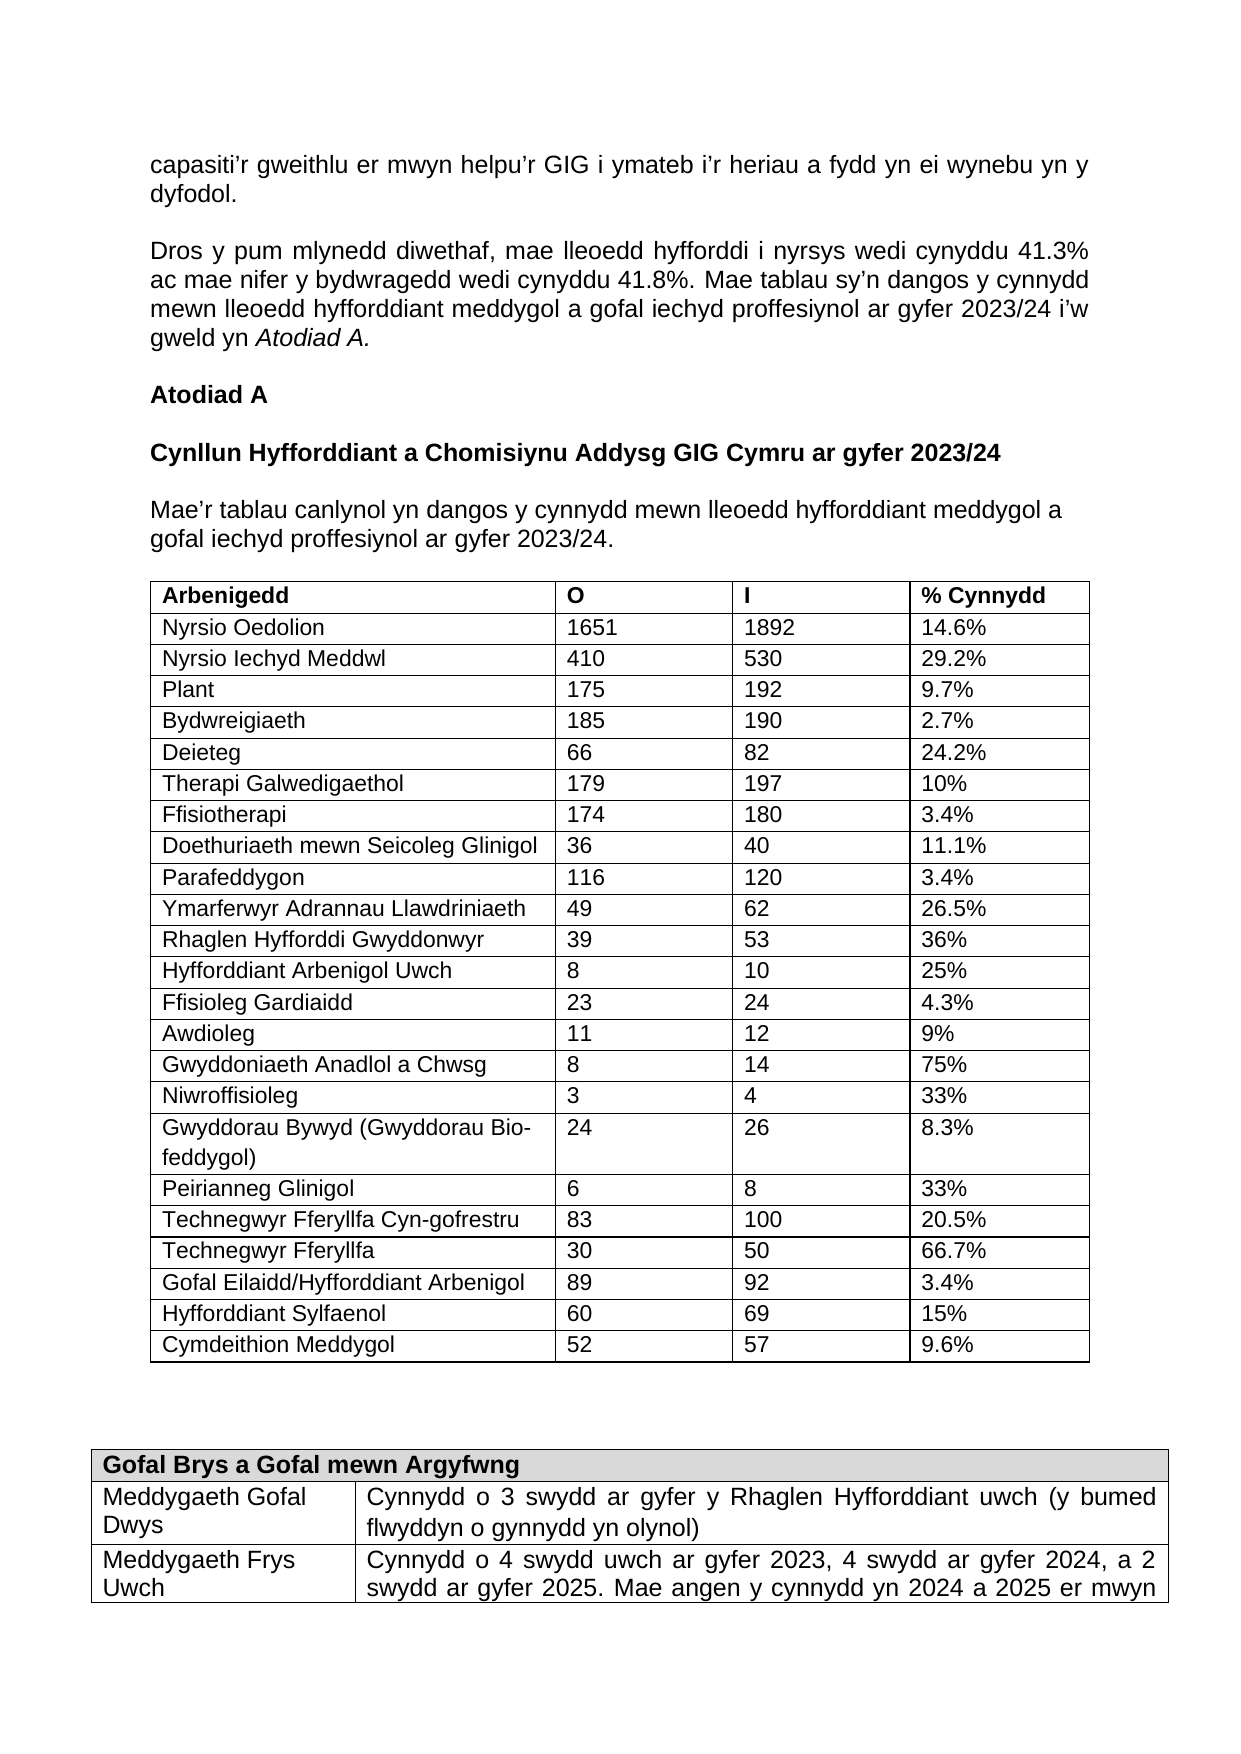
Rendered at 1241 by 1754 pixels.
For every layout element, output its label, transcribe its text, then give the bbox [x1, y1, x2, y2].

table_cell 175 [556, 676, 732, 706]
table_cell 39 [556, 926, 732, 956]
table_cell 83 [556, 1206, 732, 1236]
table_cell 26.5% [911, 895, 1089, 925]
table_cell 15% [911, 1300, 1089, 1330]
table_cell 14 [733, 1051, 909, 1081]
table_cell Technegwyr Fferyllfa Cyn-gofrestru [151, 1206, 555, 1236]
table_cell Technegwyr Fferyllfa [151, 1238, 555, 1268]
table_cell 33% [911, 1082, 1089, 1112]
table_cell 410 [556, 645, 732, 675]
table_cell Niwroffisioleg [151, 1082, 555, 1112]
table_header Gofal Brys a Gofal mewn Argyfwng [92, 1450, 1168, 1481]
table_cell 92 [733, 1269, 909, 1299]
table_cell 8.3% [911, 1114, 1089, 1174]
table_cell Cynnydd o 3 swydd ar gyfer y Rhaglen Hyfforddiant uwch (y bumed flwyddyn o gynnydd yn olynol) [356, 1482, 1168, 1543]
table_cell Peirianneg Glinigol [151, 1175, 555, 1205]
table_cell 40 [733, 832, 909, 862]
table_cell Gwyddorau Bywyd (Gwyddorau Bio-feddygol) [151, 1114, 555, 1174]
table_cell 3 [556, 1082, 732, 1112]
table_cell 197 [733, 770, 909, 800]
table_cell Hyfforddiant Sylfaenol [151, 1300, 555, 1330]
table_cell 66 [556, 739, 732, 769]
table_cell 185 [556, 707, 732, 737]
table_cell 24.2% [911, 739, 1089, 769]
table_cell 82 [733, 739, 909, 769]
text Atodiad A [150, 380, 1090, 409]
table_cell 66.7% [911, 1238, 1089, 1268]
table_cell 3.4% [911, 801, 1089, 831]
subtitle Mae’r tablau canlynol yn dangos y cynnydd mewn lleoedd hyfforddiant meddygol a gofal iechyd proffesiynol ar gyfer 2023/24. [150, 495, 1090, 552]
table_cell 180 [733, 801, 909, 831]
table_cell Deieteg [151, 739, 555, 769]
table_cell Hyfforddiant Arbenigol Uwch [151, 957, 555, 987]
table_cell 9% [911, 1020, 1089, 1050]
table_cell 530 [733, 645, 909, 675]
table_cell 75% [911, 1051, 1089, 1081]
table_cell Nyrsio Iechyd Meddwl [151, 645, 555, 675]
table_cell 1892 [733, 614, 909, 644]
table_cell Parafeddygon [151, 864, 555, 894]
table_cell 4 [733, 1082, 909, 1112]
table_cell 2.7% [911, 707, 1089, 737]
table_cell Ymarferwyr Adrannau Llawdriniaeth [151, 895, 555, 925]
table_cell 33% [911, 1175, 1089, 1205]
table_cell 116 [556, 864, 732, 894]
table_cell 9.7% [911, 676, 1089, 706]
table_cell Cymdeithion Meddygol [151, 1331, 555, 1361]
table_cell 24 [733, 989, 909, 1019]
table_cell 120 [733, 864, 909, 894]
table_cell Rhaglen Hyfforddi Gwyddonwyr [151, 926, 555, 956]
table_cell 14.6% [911, 614, 1089, 644]
table_cell Ffisiotherapi [151, 801, 555, 831]
table_cell Gwyddoniaeth Anadlol a Chwsg [151, 1051, 555, 1081]
table_cell 190 [733, 707, 909, 737]
table_cell 89 [556, 1269, 732, 1299]
text Dros y pum mlynedd diwethaf, mae lleoedd hyfforddi i nyrsys wedi cynyddu 41.3% ac mae nifer y bydwragedd wedi cynyddu 41.8%. Mae tablau sy’n dangos y cynnydd mewn lleoedd hyfforddiant meddygol a gofal iechyd proffesiynol ar gyfer 2023/24 i’w gweld yn Atodiad A. [150, 236, 1090, 351]
table_cell 62 [733, 895, 909, 925]
text Cynllun Hyfforddiant a Chomisiynu Addysg GIG Cymru ar gyfer 2023/24 [150, 437, 1090, 466]
table_cell 174 [556, 801, 732, 831]
table_cell 10% [911, 770, 1089, 800]
table_cell 53 [733, 926, 909, 956]
table_cell 8 [556, 1051, 732, 1081]
table_cell 30 [556, 1238, 732, 1268]
table_cell 25% [911, 957, 1089, 987]
table_cell Gofal Eilaidd/Hyfforddiant Arbenigol [151, 1269, 555, 1299]
table_cell 60 [556, 1300, 732, 1330]
table_cell Ffisioleg Gardiaidd [151, 989, 555, 1019]
table_cell 179 [556, 770, 732, 800]
table_header % Cynnydd [911, 582, 1089, 612]
table_cell 57 [733, 1331, 909, 1361]
table_cell 36% [911, 926, 1089, 956]
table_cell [356, 1545, 1168, 1602]
table_cell 12 [733, 1020, 909, 1050]
table_cell 1651 [556, 614, 732, 644]
table_cell 100 [733, 1206, 909, 1236]
table_cell 11 [556, 1020, 732, 1050]
table_cell 3.4% [911, 1269, 1089, 1299]
table_cell 50 [733, 1238, 909, 1268]
table_cell 8 [556, 957, 732, 987]
table_cell 8 [733, 1175, 909, 1205]
table_header O [556, 582, 732, 612]
table_cell 69 [733, 1300, 909, 1330]
table_header Arbenigedd [151, 582, 555, 612]
table_cell Doethuriaeth mewn Seicoleg Glinigol [151, 832, 555, 862]
table_cell 52 [556, 1331, 732, 1361]
table_cell 36 [556, 832, 732, 862]
table_cell 49 [556, 895, 732, 925]
table_cell Therapi Galwedigaethol [151, 770, 555, 800]
table_cell 23 [556, 989, 732, 1019]
table_cell 20.5% [911, 1206, 1089, 1236]
table_cell Plant [151, 676, 555, 706]
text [150, 150, 1090, 207]
table_cell 10 [733, 957, 909, 987]
table_cell 29.2% [911, 645, 1089, 675]
table_cell 9.6% [911, 1331, 1089, 1361]
table_cell 24 [556, 1114, 732, 1174]
table_cell 3.4% [911, 864, 1089, 894]
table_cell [92, 1545, 355, 1602]
table_cell 4.3% [911, 989, 1089, 1019]
table_cell 192 [733, 676, 909, 706]
table_cell 6 [556, 1175, 732, 1205]
table_cell Awdioleg [151, 1020, 555, 1050]
table_cell 11.1% [911, 832, 1089, 862]
table_cell Meddygaeth Gofal Dwys [92, 1482, 355, 1543]
table_header I [733, 582, 909, 612]
table_cell Nyrsio Oedolion [151, 614, 555, 644]
table_cell 26 [733, 1114, 909, 1174]
table_cell Bydwreigiaeth [151, 707, 555, 737]
